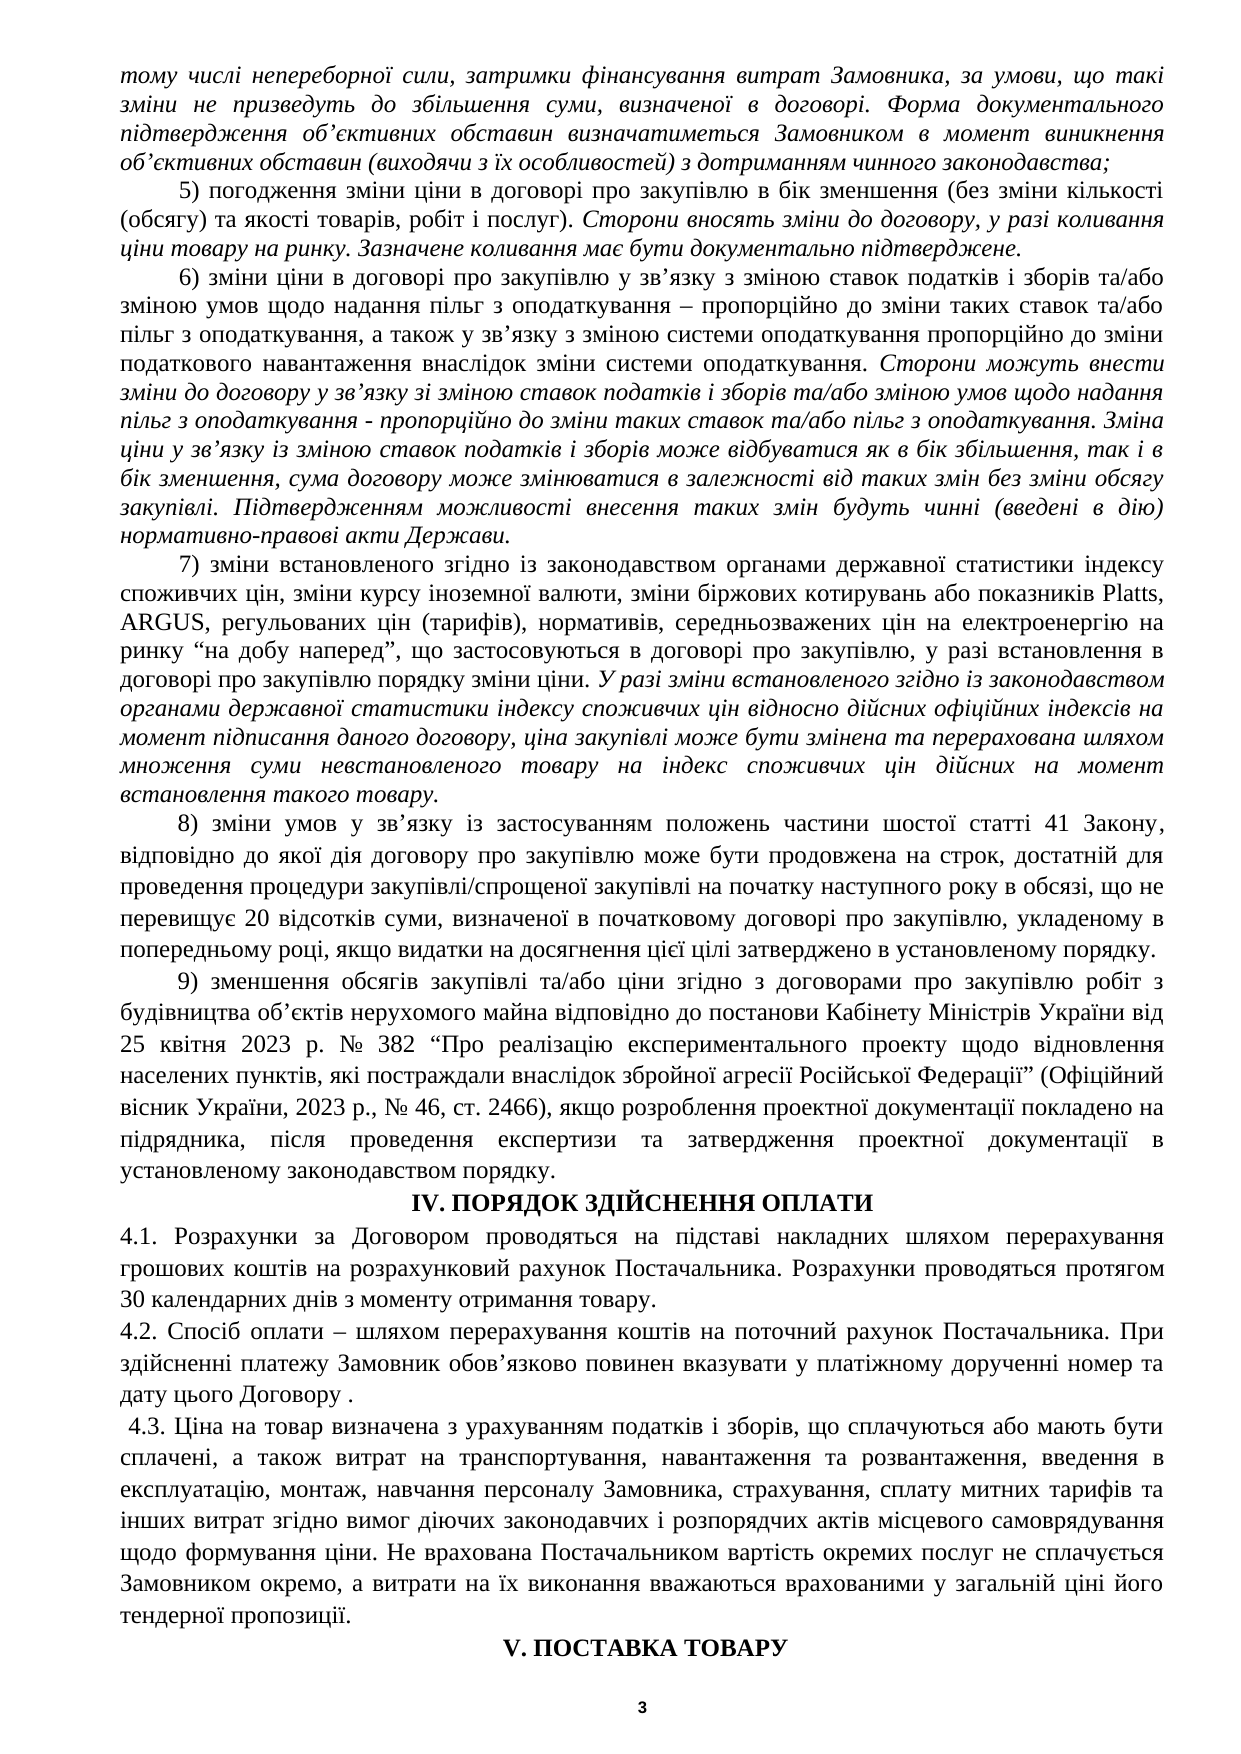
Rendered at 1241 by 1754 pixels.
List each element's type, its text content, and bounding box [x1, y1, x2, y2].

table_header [118, 59, 1167, 1188]
text V. ПОСТАВКА ТОВАРУ [118, 1633, 1167, 1662]
text IV. ПОРЯДОК ЗДІЙСНЕННЯ ОПЛАТИ [118, 1188, 1167, 1217]
table_header 4.1. Розрахунки за Договором проводяться на підставі накладних шляхом перерахування грошових коштів на розрахунковий рахунок Постачальника. Розрахунки проводяться протягом 30 календарних днів з моменту отримання товару. 4.2. Спосіб оплати – шляхом перерахування коштів на поточний рахунок Постачальника. При здійсненні платежу Замовник обов’язково повинен вказувати у платіжному дорученні номер та дату цього Договору . 4.3. Ціна на товар визначена з урахуванням податків і зборів, що сплачуються або мають бути сплачені, а також витрат на транспортування, навантаження та розвантаження, введення в експлуатацію, монтаж, навчання персоналу Замовника, страхування, сплату митних тарифів та інших витрат згідно вимог діючих законодавчих і розпорядчих актів місцевого самоврядування щодо формування ціни. Не врахована Постачальником вартість окремих послуг не сплачується Замовником окремо, а витрати на їх виконання вважаються врахованими у загальній ціні його тендерної пропозиції. [118, 1220, 1167, 1633]
